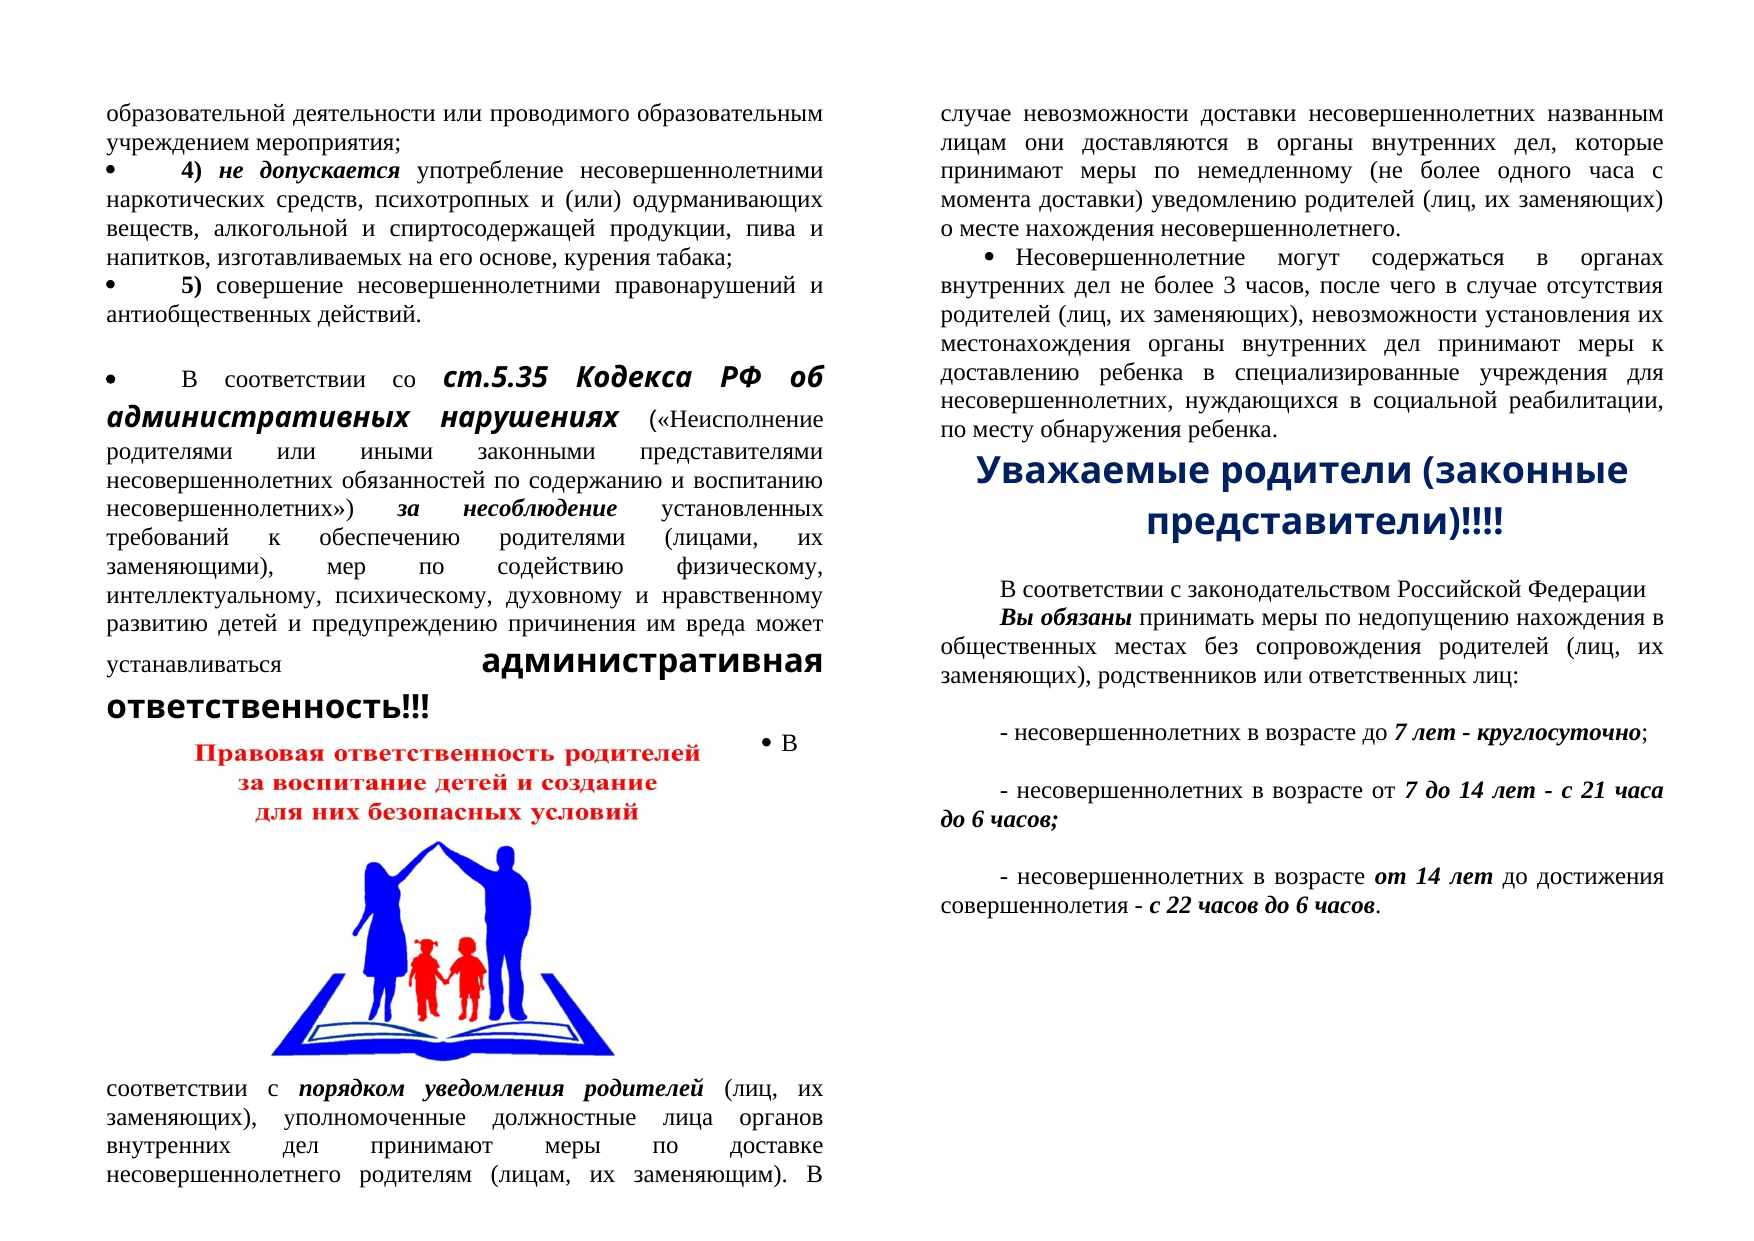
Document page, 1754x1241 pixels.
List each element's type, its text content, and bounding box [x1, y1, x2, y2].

list В соответствии с законодательством Российской Федерации [940, 574, 1664, 602]
list В соответствии с порядком уведомления родителей (лиц, их заменяющих), уполномоченные должностные лица органов внутренних дел принимают меры по доставке несовершеннолетнего родителям (лицам, их заменяющим). В случае невозможности доставки несовершеннолетних названным лицам они доставляются в органы внутренних дел, которые принимают меры по немедленному (не более одного часа с момента доставки) уведомлению родителей (лиц, их заменяющих) о месте нахождения несовершеннолетнего. [940, 98, 1664, 242]
list Вы обязаны принимать меры по недопущению нахождения в общественных местах без сопровождения родителей (лиц, их заменяющих), родственников или ответственных лиц: [940, 602, 1664, 689]
list 4) не допускается употребление несовершеннолетними наркотических средств, психотропных и (или) одурманивающих веществ, алкогольной и спиртосодержащей продукции, пива и напитков, изготавливаемых на его основе, курения табака; [106, 155, 824, 270]
list Несовершеннолетние могут содержаться в органах внутренних дел не более 3 часов, после чего в случае отсутствия родителей (лиц, их заменяющих), невозможности установления их местонахождения органы внутренних дел принимают меры к доставлению ребенка в специализированные учреждения для несовершеннолетних, нуждающихся в социальной реабилитации, по месту обнаружения ребенка. [940, 242, 1664, 443]
list Уважаемые родители (законные представители)!!!! [940, 443, 1664, 545]
list 5) совершение несовершеннолетними правонарушений и антиобщественных действий. [106, 270, 824, 328]
list В соответствии со ст.5.35 Кодекса РФ об административных нарушениях («Неисполнение родителями или иными законными представителями несовершеннолетних обязанностей по содержанию и воспитанию несовершеннолетних») за несоблюдение установленных требований к обеспечению родителями (лицами, их заменяющими), мер по содействию физическому, интеллектуальному, психическому, духовному и нравственному развитию детей и предупреждению причинения им вреда может устанавливаться административная ответственность!!! [106, 357, 824, 728]
list - несовершеннолетних в возрасте от 14 лет до достижения совершеннолетия - с 22 часов до 6 часов. [940, 861, 1664, 919]
list - несовершеннолетних в возрасте от 7 до 14 лет - с 21 часа до 6 часов; [940, 775, 1664, 832]
picture [149, 730, 743, 1061]
list - несовершеннолетних в возрасте до 7 лет - круглосуточно; [940, 717, 1664, 746]
